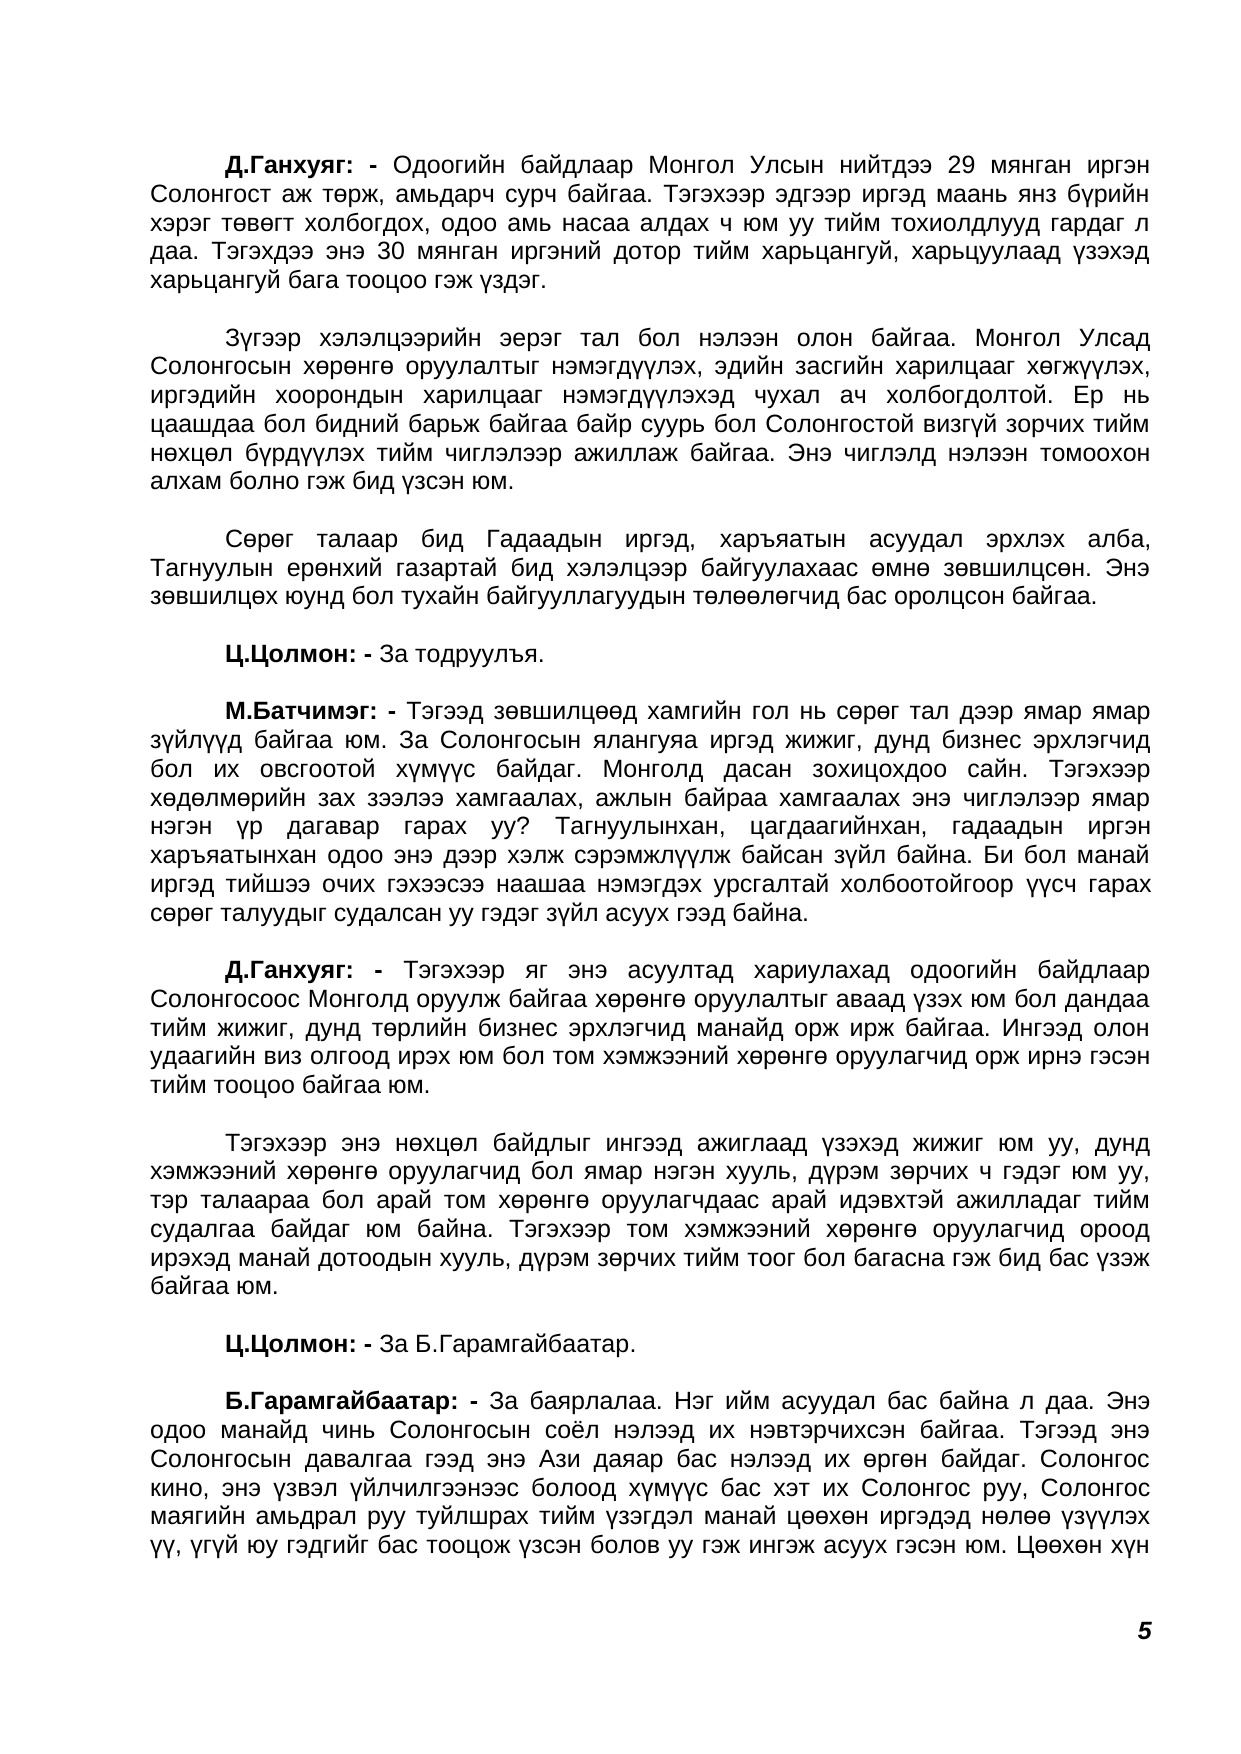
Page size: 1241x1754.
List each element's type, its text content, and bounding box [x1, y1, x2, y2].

text Д.Ганхуяг: - Тэгэхээр яг энэ асуултад хариулахад одоогийн байдлаар Солонгосоос Монголд оруулж байгаа хөрөнгө оруулалтыг аваад үзэх юм бол дандаа тийм жижиг, дунд төрлийн бизнес эрхлэгчид манайд орж ирж байгаа. Ингээд олон удаагийн виз олгоод ирэх юм бол том хэмжээний хөрөнгө оруулагчид орж ирнэ гэсэн тийм тооцоо байгаа юм. [150, 955, 1151, 1099]
text Д.Ганхуяг: - Одоогийн байдлаар Монгол Улсын нийтдээ 29 мянган иргэн Солонгост аж төрж, амьдарч сурч байгаа. Тэгэхээр эдгээр иргэд маань янз бүрийн хэрэг төвөгт холбогдох, одоо амь насаа алдах ч юм уу тийм тохиолдлууд гардаг л даа. Тэгэхдээ энэ 30 мянган иргэний дотор тийм харьцангуй, харьцуулаад үзэхэд харьцангуй бага тооцоо гэж үздэг. [150, 150, 1151, 294]
text Зүгээр хэлэлцээрийн эерэг тал бол нэлээн олон байгаа. Монгол Улсад Солонгосын хөрөнгө оруулалтыг нэмэгдүүлэх, эдийн засгийн харилцааг хөгжүүлэх, иргэдийн хоорондын харилцааг нэмэгдүүлэхэд чухал ач холбогдолтой. Ер нь цаашдаа бол бидний барьж байгаа байр суурь бол Солонгостой визгүй зорчих тийм нөхцөл бүрдүүлэх тийм чиглэлээр ажиллаж байгаа. Энэ чиглэлд нэлээн томоохон алхам болно гэж бид үзсэн юм. [150, 322, 1151, 495]
text Тэгэхээр энэ нөхцөл байдлыг ингээд ажиглаад үзэхэд жижиг юм уу, дунд хэмжээний хөрөнгө оруулагчид бол ямар нэгэн хууль, дүрэм зөрчих ч гэдэг юм уу, тэр талаараа бол арай том хөрөнгө оруулагчдаас арай идэвхтэй ажилладаг тийм судалгаа байдаг юм байна. Тэгэхээр том хэмжээний хөрөнгө оруулагчид ороод ирэхэд манай дотоодын хууль, дүрэм зөрчих тийм тоог бол багасна гэж бид бас үзэж байгаа юм. [150, 1127, 1151, 1300]
text Сөрөг талаар бид Гадаадын иргэд, харъяатын асуудал эрхлэх алба, Тагнуулын ерөнхий газартай бид хэлэлцээр байгуулахаас өмнө зөвшилцсөн. Энэ зөвшилцөх юунд бол тухайн байгууллагуудын төлөөлөгчид бас оролцсон байгаа. [150, 524, 1151, 610]
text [150, 1386, 1151, 1559]
text М.Батчимэг: - Тэгээд зөвшилцөөд хамгийн гол нь сөрөг тал дээр ямар ямар зүйлүүд байгаа юм. За Солонгосын ялангуяа иргэд жижиг, дунд бизнес эрхлэгчид бол их овсгоотой хүмүүс байдаг. Монголд дасан зохицохдоо сайн. Тэгэхээр хөдөлмөрийн зах зээлээ хамгаалах, ажлын байраа хамгаалах энэ чиглэлээр ямар нэгэн үр дагавар гарах уу? Тагнуулынхан, цагдаагийнхан, гадаадын иргэн харъяатынхан одоо энэ дээр хэлж сэрэмжлүүлж байсан зүйл байна. Би бол манай иргэд тийшээ очих гэхээсээ наашаа нэмэгдэх урсгалтай холбоотойгоор үүсч гарах сөрөг талуудыг судалсан уу гэдэг зүйл асуух гээд байна. [150, 696, 1151, 926]
text Ц.Цолмон: - За тодруулъя. [150, 639, 1151, 667]
text Ц.Цолмон: - За Б.Гарамгайбаатар. [150, 1329, 1151, 1357]
